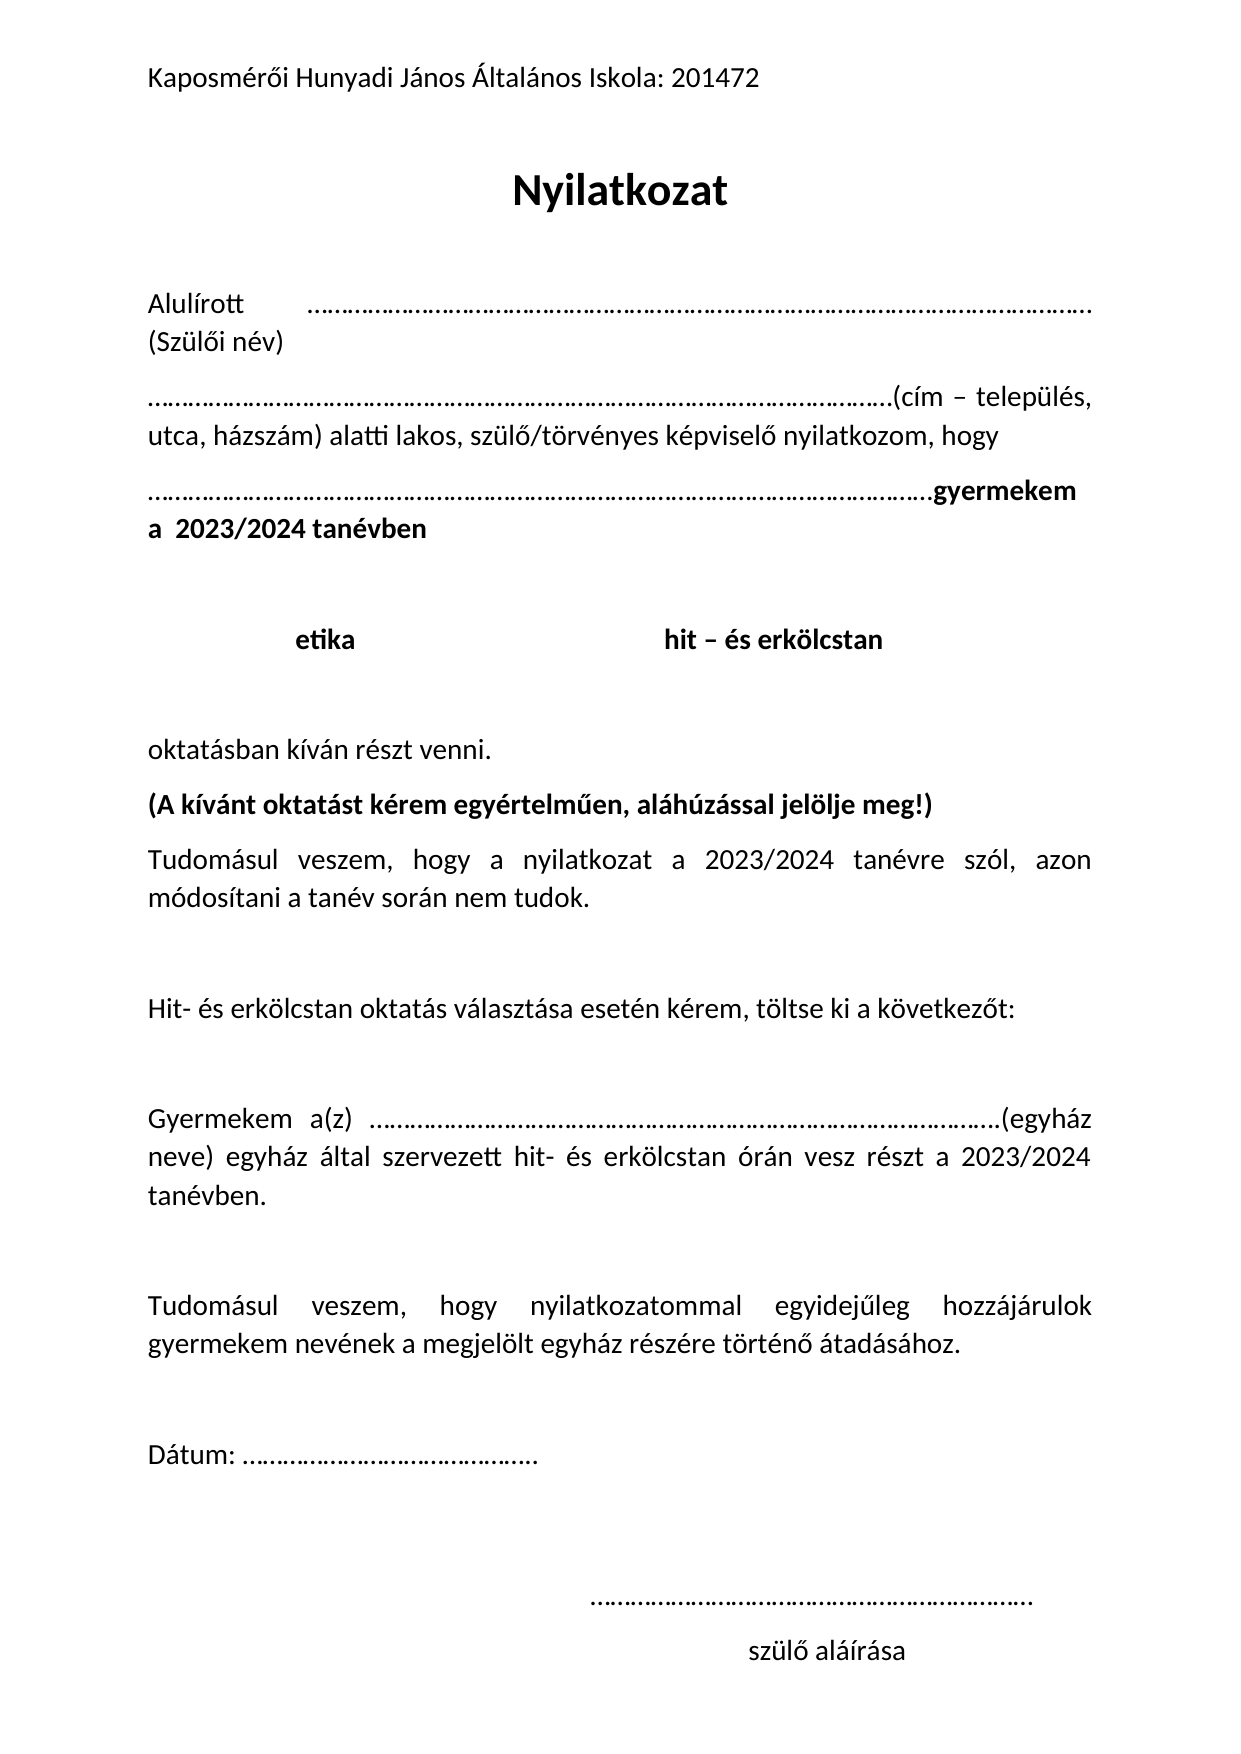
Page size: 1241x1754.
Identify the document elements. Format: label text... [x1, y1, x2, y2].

text etika hit – és erkölcstan [221, 621, 1093, 656]
text ………………………………………………………………………………………………………gyermekem a 2023/2024 tanévben [148, 472, 1093, 546]
text ………………………………………………………… [148, 1546, 1093, 1612]
text Nyilatkozat [148, 161, 1093, 217]
text Alulírott ………………………………………………………………………………………………………(Szülői név) [148, 285, 1093, 359]
text (A kívánt oktatást kérem egyértelműen, aláhúzással jelölje meg!) [148, 786, 1093, 822]
text …………………………………………………………………………………………………(cím – település, utca, házszám) alatti lakos, szülő/törvényes képviselő nyilatkozom, hogy [148, 378, 1093, 453]
text oktatásban kíván részt venni. [148, 731, 1093, 767]
text Dátum: …………………………………….. [148, 1436, 1093, 1471]
text szülő aláírása [148, 1632, 1093, 1667]
text Gyermekem a(z) ………………………………………………………………………………….(egyház neve) egyház által szervezett hit- és erkölcstan órán vesz részt a 2023/2024 tanévben. [148, 1100, 1093, 1212]
text Tudomásul veszem, hogy nyilatkozatommal egyidejűleg hozzájárulok gyermekem nevének a megjelölt egyház részére történő átadásához. [148, 1287, 1093, 1361]
text Tudomásul veszem, hogy a nyilatkozat a 2023/2024 tanévre szól, azon módosítani a tanév során nem tudok. [148, 841, 1093, 915]
text Hit- és erkölcstan oktatás választása esetén kérem, töltse ki a következőt: [148, 990, 1093, 1025]
text Kaposmérői Hunyadi János Általános Iskola: 201472 [148, 59, 1093, 95]
